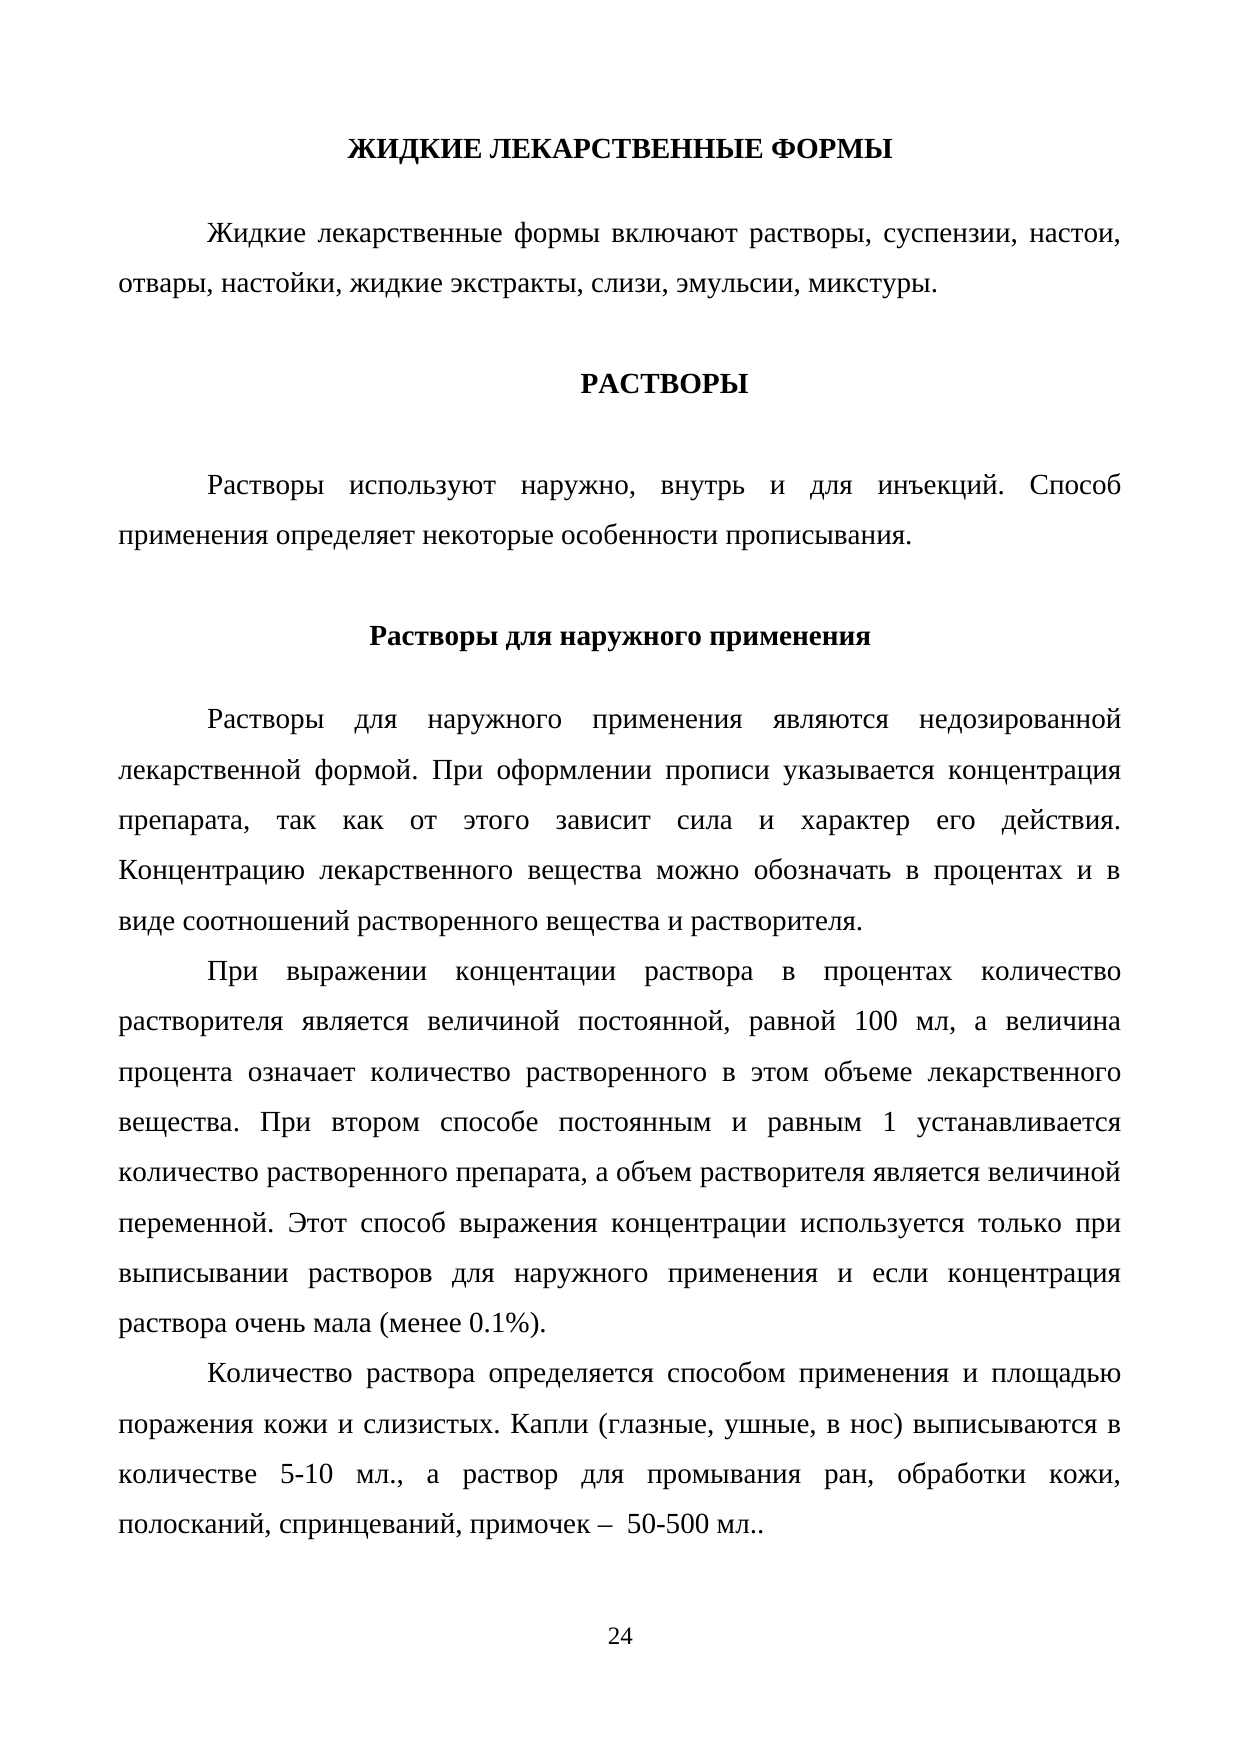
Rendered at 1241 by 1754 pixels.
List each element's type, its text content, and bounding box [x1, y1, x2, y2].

text Количество раствора определяется способом применения и площадью поражения кожи и слизистых. Капли (глазные, ушные, в нос) выписываются в количестве 5-10 мл., а раствор для промывания ран, обработки кожи, полосканий, спринцеваний, примочек – 50-500 мл.. [118, 1356, 1122, 1540]
subtitle ЖИДКИЕ ЛЕКАРСТВЕННЫЕ ФОРМЫ [118, 131, 1122, 165]
text При выражении концентации раствора в процентах количество растворителя является величиной постоянной, равной 100 мл, а величина процента означает количество растворенного в этом объеме лекарственного вещества. При втором способе постоянным и равным 1 устанавливается количество растворенного препарата, а объем растворителя является величиной переменной. Этот способ выражения концентрации используется только при выписывании растворов для наружного применения и если концентрация раствора очень мала (менее 0.1%). [118, 953, 1122, 1339]
text Жидкие лекарственные формы включают растворы, суспензии, настои, отвары, настойки, жидкие экстракты, слизи, эмульсии, микстуры. [118, 215, 1122, 299]
subtitle РАСТВОРЫ [118, 366, 1122, 400]
text Растворы для наружного применения являются недозированной лекарственной формой. При оформлении прописи указывается концентрация препарата, так как от этого зависит сила и характер его действия. Концентрацию лекарственного вещества можно обозначать в процентах и в виде соотношений растворенного вещества и растворителя. [118, 702, 1122, 936]
text Растворы используют наружно, внутрь и для инъекций. Способ применения определяет некоторые особенности прописывания. [118, 467, 1122, 551]
subtitle Растворы для наружного применения [118, 618, 1122, 651]
